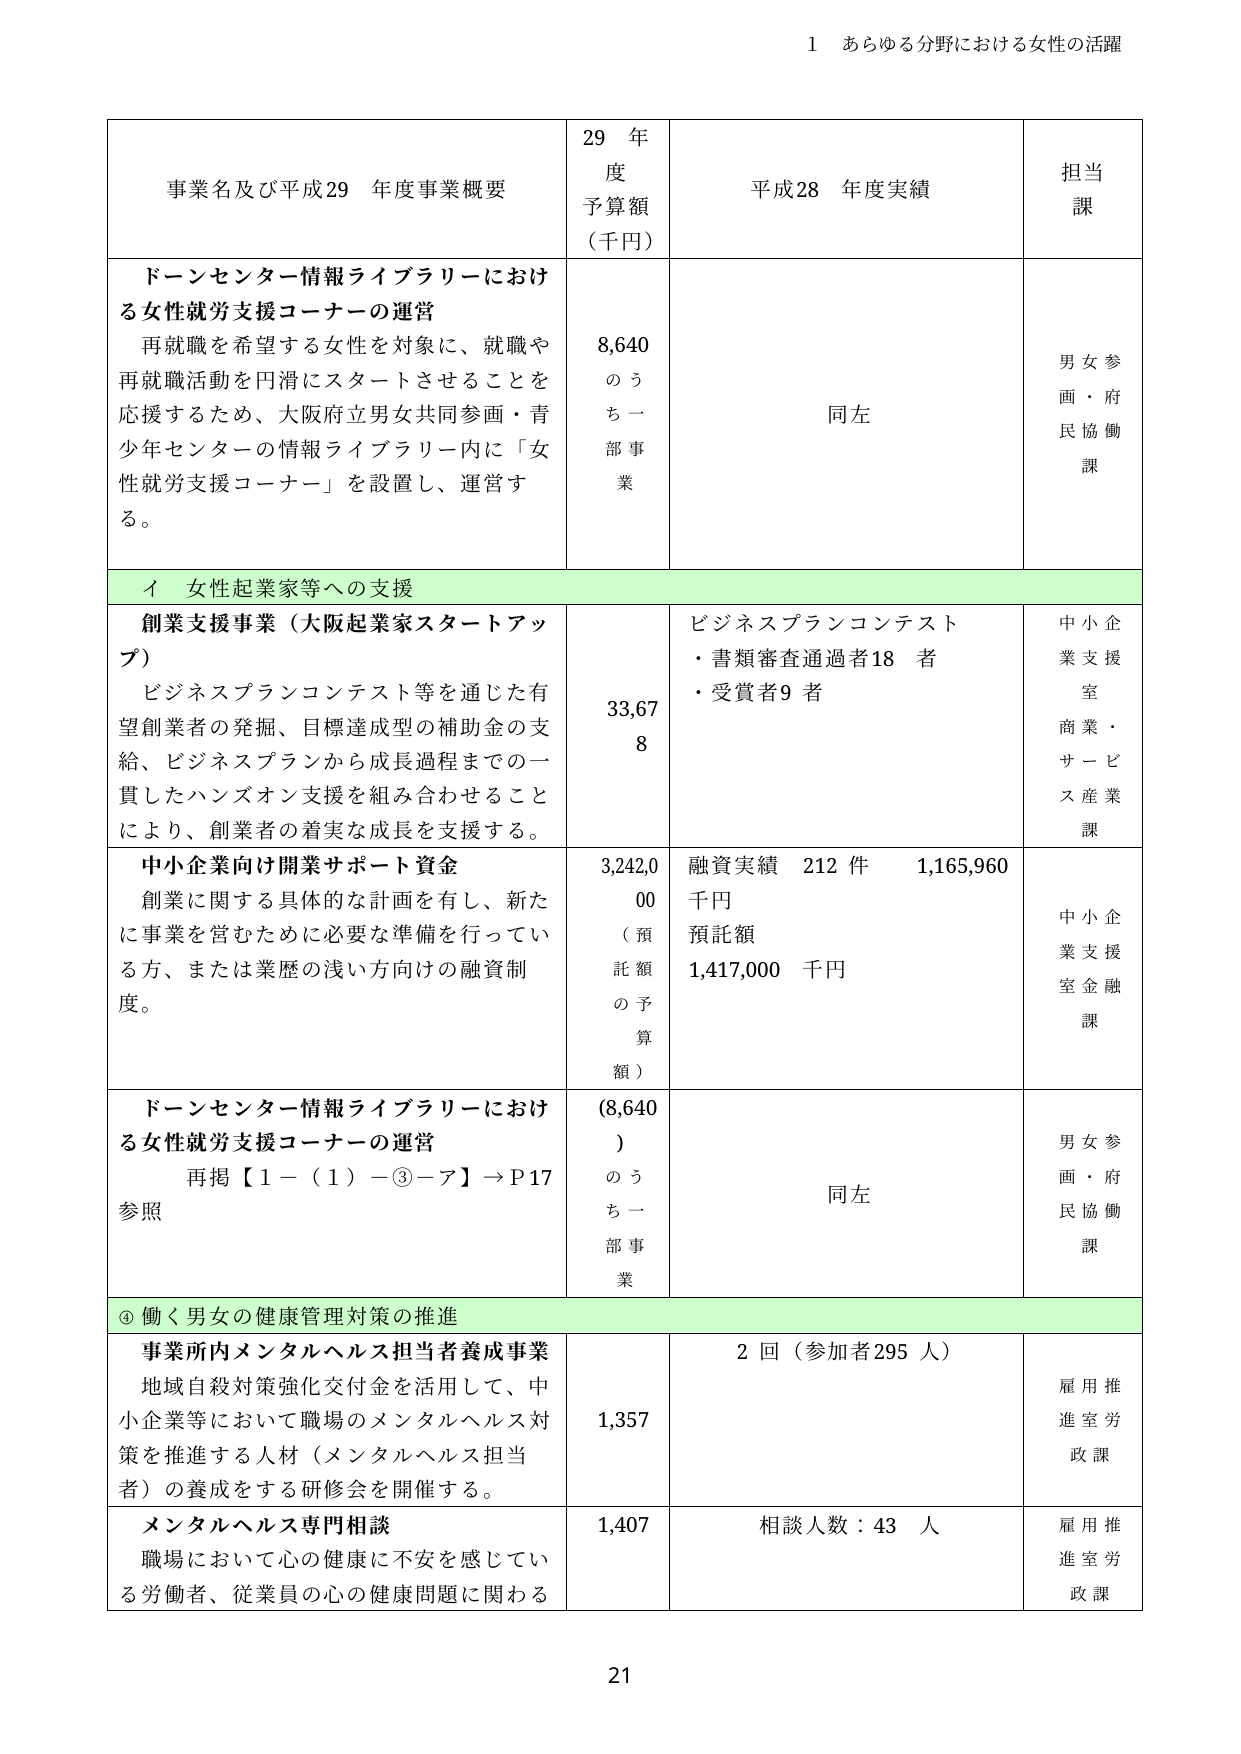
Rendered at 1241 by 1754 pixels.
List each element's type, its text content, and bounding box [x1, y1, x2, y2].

table_cell 男女参画・府民協働課 [1024, 259, 1142, 569]
table_cell 事業所内メンタルヘルス担当者養成事業 地域自殺対策強化交付金を活用して、中小企業等において職場のメンタルヘルス対策を推進する人材（メンタルヘルス担当者）の養成をする研修会を開催する。 [108, 1334, 566, 1506]
table_cell ドーンセンター情報ライブラリーにおける女性就労支援コーナーの運営 再掲【１－（１）－③－ア】→Ｐ17参照 [108, 1090, 566, 1297]
table_header 平成28年度実績 [670, 120, 1023, 257]
table_cell 2回（参加者295人） [670, 1334, 1023, 1506]
table_cell (8,640) のうち一部事業 [567, 1090, 669, 1297]
table_header 担当課 [1024, 120, 1142, 257]
table_cell 同左 [670, 1090, 1023, 1297]
table_cell ビジネスプランコンテスト ・書類審査通過者18者 ・受賞者9者 [670, 605, 1023, 847]
table_cell 1,357 [567, 1334, 669, 1506]
table_cell ④働く男女の健康管理対策の推進 [108, 1298, 1142, 1332]
table_cell 8,640 のうち一部事業 [567, 259, 669, 569]
table_cell 創業支援事業（大阪起業家スタートアップ） ビジネスプランコンテスト等を通じた有望創業者の発掘、目標達成型の補助金の支給、ビジネスプランから成長過程までの一貫したハンズオン支援を組み合わせることにより、創業者の着実な成長を支援する。 [108, 605, 566, 847]
table_cell 1,407 [567, 1507, 669, 1610]
table_cell 33,678 [567, 605, 669, 847]
table_cell 中小企業向け開業サポート資金 創業に関する具体的な計画を有し、新たに事業を営むために必要な準備を行っている方、または業歴の浅い方向けの融資制度。 [108, 848, 566, 1089]
table_cell 融資実績 212件 1,165,960千円 預託額 1,417,000千円 [670, 848, 1023, 1089]
table_cell イ 女性起業家等への支援 [108, 570, 1142, 604]
table_cell 男女参画・府民協働課 [1024, 1090, 1142, 1297]
table_cell 同左 [670, 259, 1023, 569]
table_cell 相談人数：43人 [670, 1507, 1023, 1610]
table_header 事業名及び平成29年度事業概要 [108, 120, 566, 257]
table_cell 3,242,000 （預託額の予算額） [567, 848, 669, 1089]
table_cell 中小企業支援室金融課 [1024, 848, 1142, 1089]
table_cell ドーンセンター情報ライブラリーにおける女性就労支援コーナーの運営 再就職を希望する女性を対象に、就職や再就職活動を円滑にスタートさせることを応援するため、大阪府立男女共同参画・青少年センターの情報ライブラリー内に「女性就労支援コーナー」を設置し、運営する。 [108, 259, 566, 569]
table_header 29年度 予算額 （千円） [567, 120, 669, 257]
table_cell 中小企業支援室 商業・サービス産業課 [1024, 605, 1142, 847]
table_cell 雇用推進室労政課 [1024, 1334, 1142, 1506]
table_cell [108, 1507, 566, 1610]
table_cell 雇用推進室労政課 [1024, 1507, 1142, 1610]
